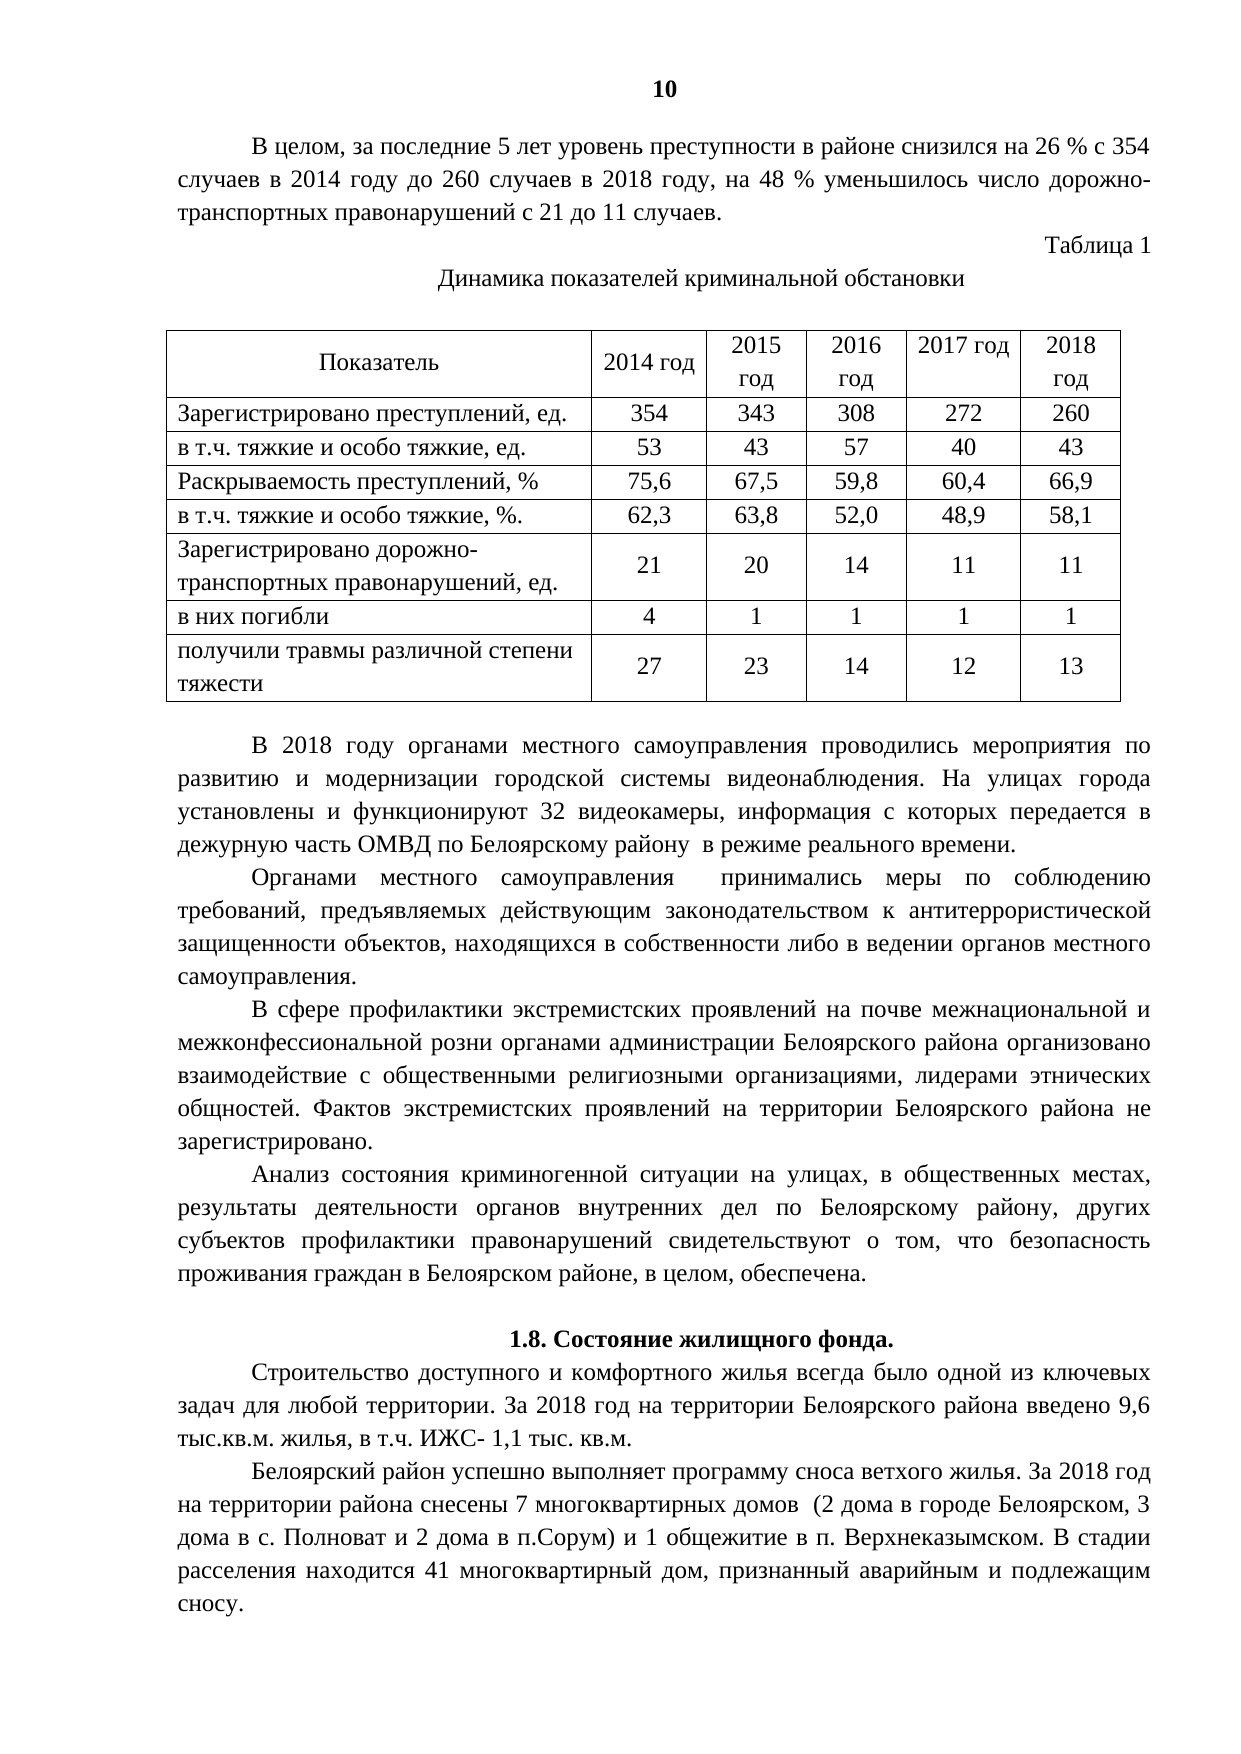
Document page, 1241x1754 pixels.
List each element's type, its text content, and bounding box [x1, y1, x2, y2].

table_cell 58,1 [1021, 500, 1120, 533]
table_header Показатель [167, 331, 591, 397]
table_header 2015 год [707, 331, 806, 397]
text Органами местного самоуправления принимались меры по соблюдению требований, предъявляемых действующим законодательством к антитеррористической защищенности объектов, находящихся в собственности либо в ведении органов местного самоуправления. [177, 862, 1152, 989]
table_cell 11 [907, 534, 1020, 600]
table_cell 59,8 [807, 466, 906, 499]
text Динамика показателей криминальной обстановки [177, 263, 1152, 292]
table_cell 27 [592, 635, 706, 701]
table_cell 21 [592, 534, 706, 600]
text В сфере профилактики экстремистских проявлений на почве межнациональной и межконфессиональной розни органами администрации Белоярского района организовано взаимодействие с общественными религиозными организациями, лидерами этнических общностей. Фактов экстремистских проявлений на территории Белоярского района не зарегистрировано. [177, 994, 1152, 1155]
table_cell 1 [907, 601, 1020, 634]
table_header 2017 год [907, 331, 1020, 397]
table_cell 40 [907, 432, 1020, 465]
table_cell 354 [592, 398, 706, 431]
table_cell Раскрываемость преступлений, % [167, 466, 591, 499]
text В 2018 году органами местного самоуправления проводились мероприятия по развитию и модернизации городской системы видеонаблюдения. На улицах города установлены и функционируют 32 видеокамеры, информация с которых передается в дежурную часть ОМВД по Белоярскому району в режиме реального времени. [177, 730, 1152, 857]
text Анализ состояния криминогенной ситуации на улицах, в общественных местах, результаты деятельности органов внутренних дел по Белоярскому району, других субъектов профилактики правонарушений свидетельствуют о том, что безопасность проживания граждан в Белоярском районе, в целом, обеспечена. [177, 1159, 1152, 1287]
table_cell 53 [592, 432, 706, 465]
table_cell Зарегистрировано преступлений, ед. [167, 398, 591, 431]
table_cell 20 [707, 534, 806, 600]
table_cell 14 [807, 534, 906, 600]
table_cell 23 [707, 635, 806, 701]
table_cell 48,9 [907, 500, 1020, 533]
table_cell 43 [707, 432, 806, 465]
table_cell 343 [707, 398, 806, 431]
table_cell 308 [807, 398, 906, 431]
text 1.8. Состояние жилищного фонда. [177, 1324, 1152, 1353]
table_cell в т.ч. тяжкие и особо тяжкие, ед. [167, 432, 591, 465]
table_cell в т.ч. тяжкие и особо тяжкие, %. [167, 500, 591, 533]
table_cell 43 [1021, 432, 1120, 465]
table_cell 14 [807, 635, 906, 701]
text В целом, за последние 5 лет уровень преступности в районе снизился на 26 % с 354 случаев в 2014 году до 260 случаев в 2018 году, на 48 % уменьшилось число дорожно-транспортных правонарушений с 21 до 11 случаев. [177, 131, 1152, 226]
table_cell 11 [1021, 534, 1120, 600]
table_cell 13 [1021, 635, 1120, 701]
table_cell 1 [807, 601, 906, 634]
table_cell Зарегистрировано дорожно-транспортных правонарушений, ед. [167, 534, 591, 600]
table_cell 1 [1021, 601, 1120, 634]
table_cell 63,8 [707, 500, 806, 533]
table_cell получили травмы различной степени тяжести [167, 635, 591, 701]
table_cell 57 [807, 432, 906, 465]
table_cell 52,0 [807, 500, 906, 533]
table_cell 60,4 [907, 466, 1020, 499]
table_cell 1 [707, 601, 806, 634]
text Белоярский район успешно выполняет программу сноса ветхого жилья. За 2018 год на территории района снесены 7 многоквартирных домов (2 дома в городе Белоярском, 3 дома в с. Полноват и 2 дома в п.Сорум) и 1 общежитие в п. Верхнеказымском. В стадии расселения находится 41 многоквартирный дом, признанный аварийным и подлежащим сносу. [177, 1456, 1152, 1617]
table_header 2016 год [807, 331, 906, 397]
table_cell 12 [907, 635, 1020, 701]
table_cell 75,6 [592, 466, 706, 499]
table_cell 66,9 [1021, 466, 1120, 499]
table_cell 260 [1021, 398, 1120, 431]
table_cell в них погибли [167, 601, 591, 634]
table_cell 67,5 [707, 466, 806, 499]
table_cell 272 [907, 398, 1020, 431]
table_header 2018 год [1021, 331, 1120, 397]
text Таблица 1 [177, 230, 1152, 259]
table_cell 4 [592, 601, 706, 634]
table_cell 62,3 [592, 500, 706, 533]
table_header 2014 год [592, 331, 706, 397]
text Строительство доступного и комфортного жилья всегда было одной из ключевых задач для любой территории. За 2018 год на территории Белоярского района введено 9,6 тыс.кв.м. жилья, в т.ч. ИЖС- 1,1 тыс. кв.м. [177, 1357, 1152, 1452]
